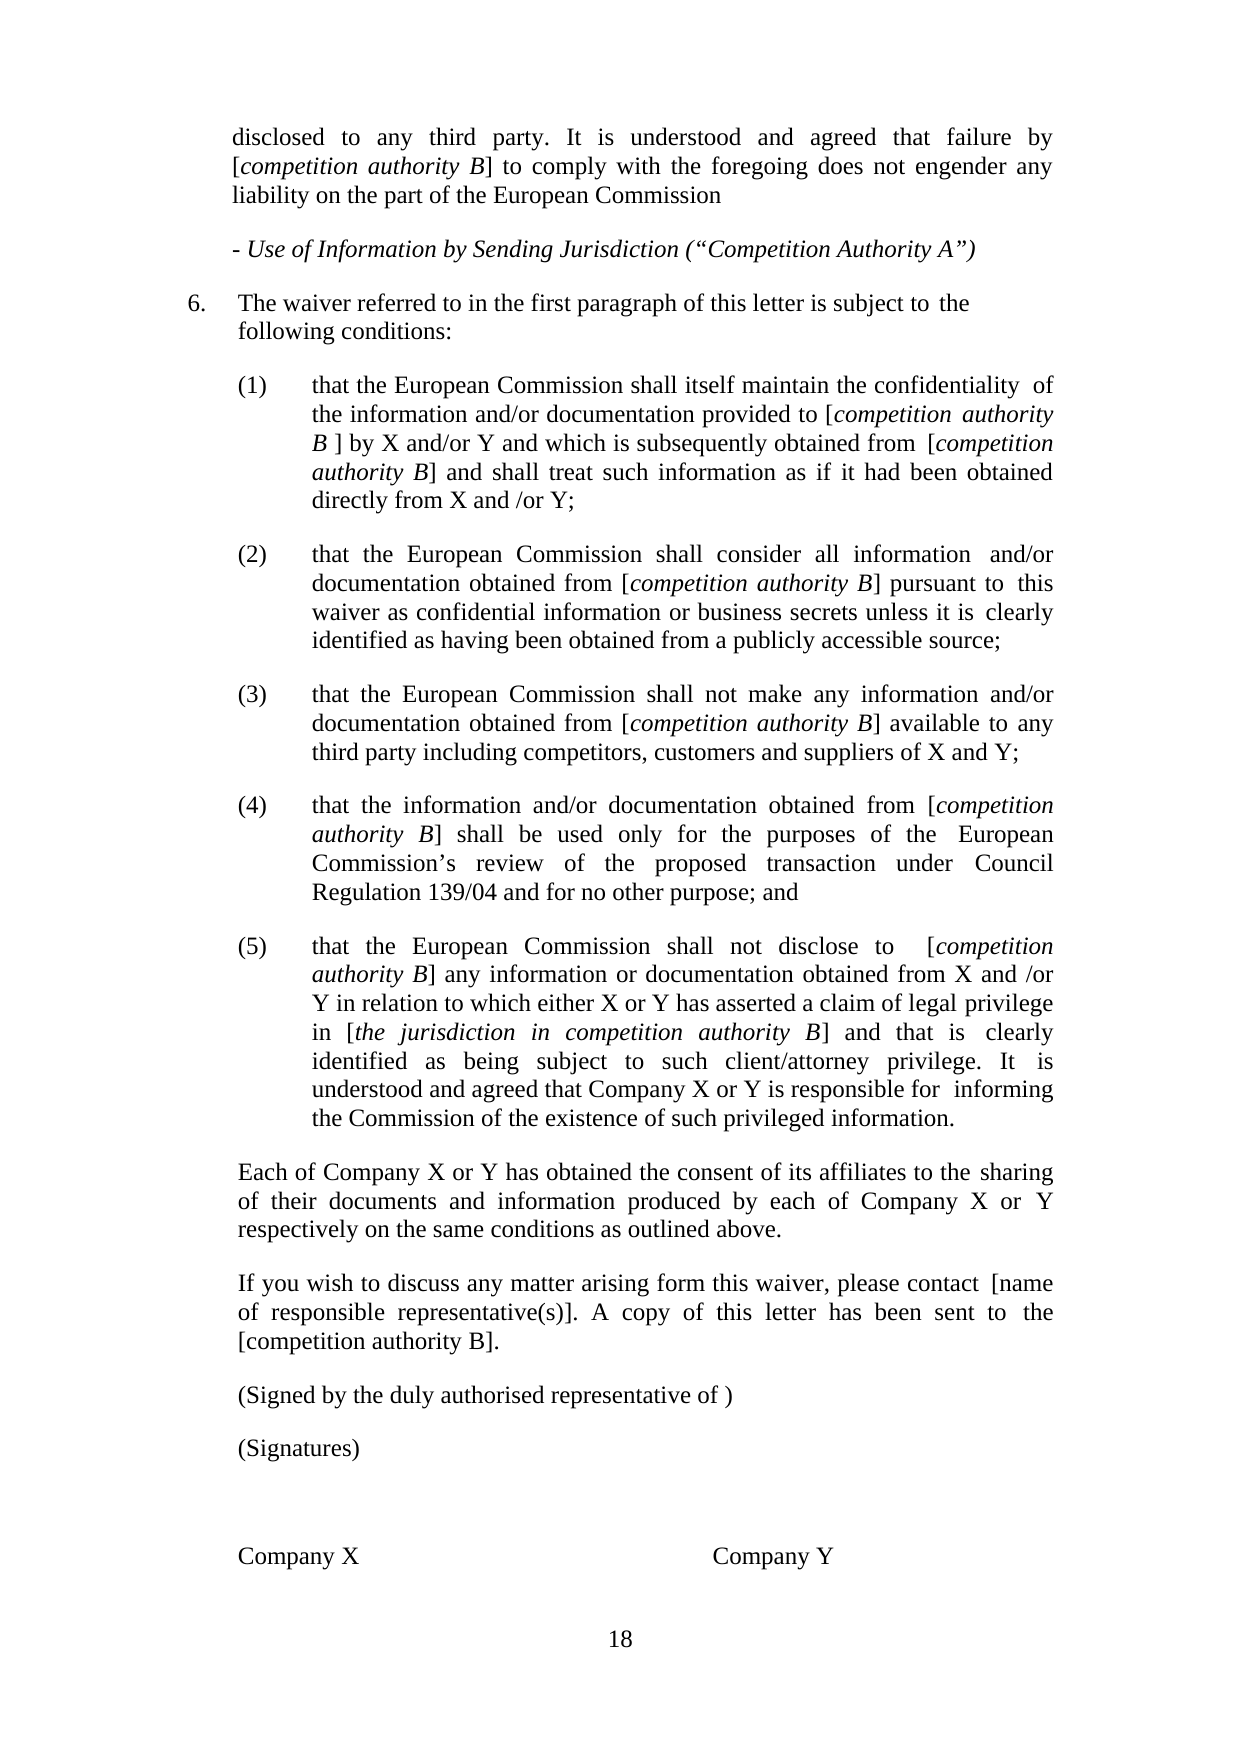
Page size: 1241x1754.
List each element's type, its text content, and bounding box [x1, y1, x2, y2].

text Company X Company Y [238, 1541, 1065, 1570]
text 18 [269, 1624, 971, 1653]
list that the European Commission shall itself maintain the confidentiality of the information and/or documentation provided to [competition authority B ] by X and/or Y and which is subsequently obtained from [competition authority B] and shall treat such information as if it had been obtained directly from X and /or Y; [238, 370, 1053, 514]
list that the European Commission shall consider all information and/or documentation obtained from [competition authority B] pursuant to this waiver as confidential information or business secrets unless it is clearly identified as having been obtained from a publicly accessible source; [238, 539, 1053, 654]
list that the European Commission shall not make any information and/or documentation obtained from [competition authority B] available to any third party including competitors, customers and suppliers of X and Y; [238, 679, 1053, 766]
list Use of Information by Sending Jurisdiction (“Competition Authority A”) [232, 234, 1065, 263]
text (Signed by the duly authorised representative of ) (Signatures) [238, 1380, 849, 1462]
text disclosed to any third party. It is understood and agreed that failure by [competition authority B] to comply with the foregoing does not engender any liability on the part of the European Commission [232, 122, 1053, 209]
text If you wish to discuss any matter arising form this waiver, please contact [name of responsible representative(s)]. A copy of this letter has been sent to the [competition authority B]. [238, 1268, 1053, 1355]
list The waiver referred to in the first paragraph of this letter is subject to the following conditions: [187, 288, 1048, 345]
list that the European Commission shall not disclose to [competition authority B] any information or documentation obtained from X and /or Y in relation to which either X or Y has asserted a claim of legal privilege in [the jurisdiction in competition authority B] and that is clearly identified as being subject to such client/attorney privilege. It is understood and agreed that Company X or Y is responsible for informing the Commission of the existence of such privileged information. [238, 931, 1053, 1132]
text Each of Company X or Y has obtained the consent of its affiliates to the sharing of their documents and information produced by each of Company X or Y respectively on the same conditions as outlined above. [238, 1157, 1053, 1243]
list that the information and/or documentation obtained from [competition authority B] shall be used only for the purposes of the European Commission’s review of the proposed transaction under Council Regulation 139/04 and for no other purpose; and [238, 791, 1054, 906]
